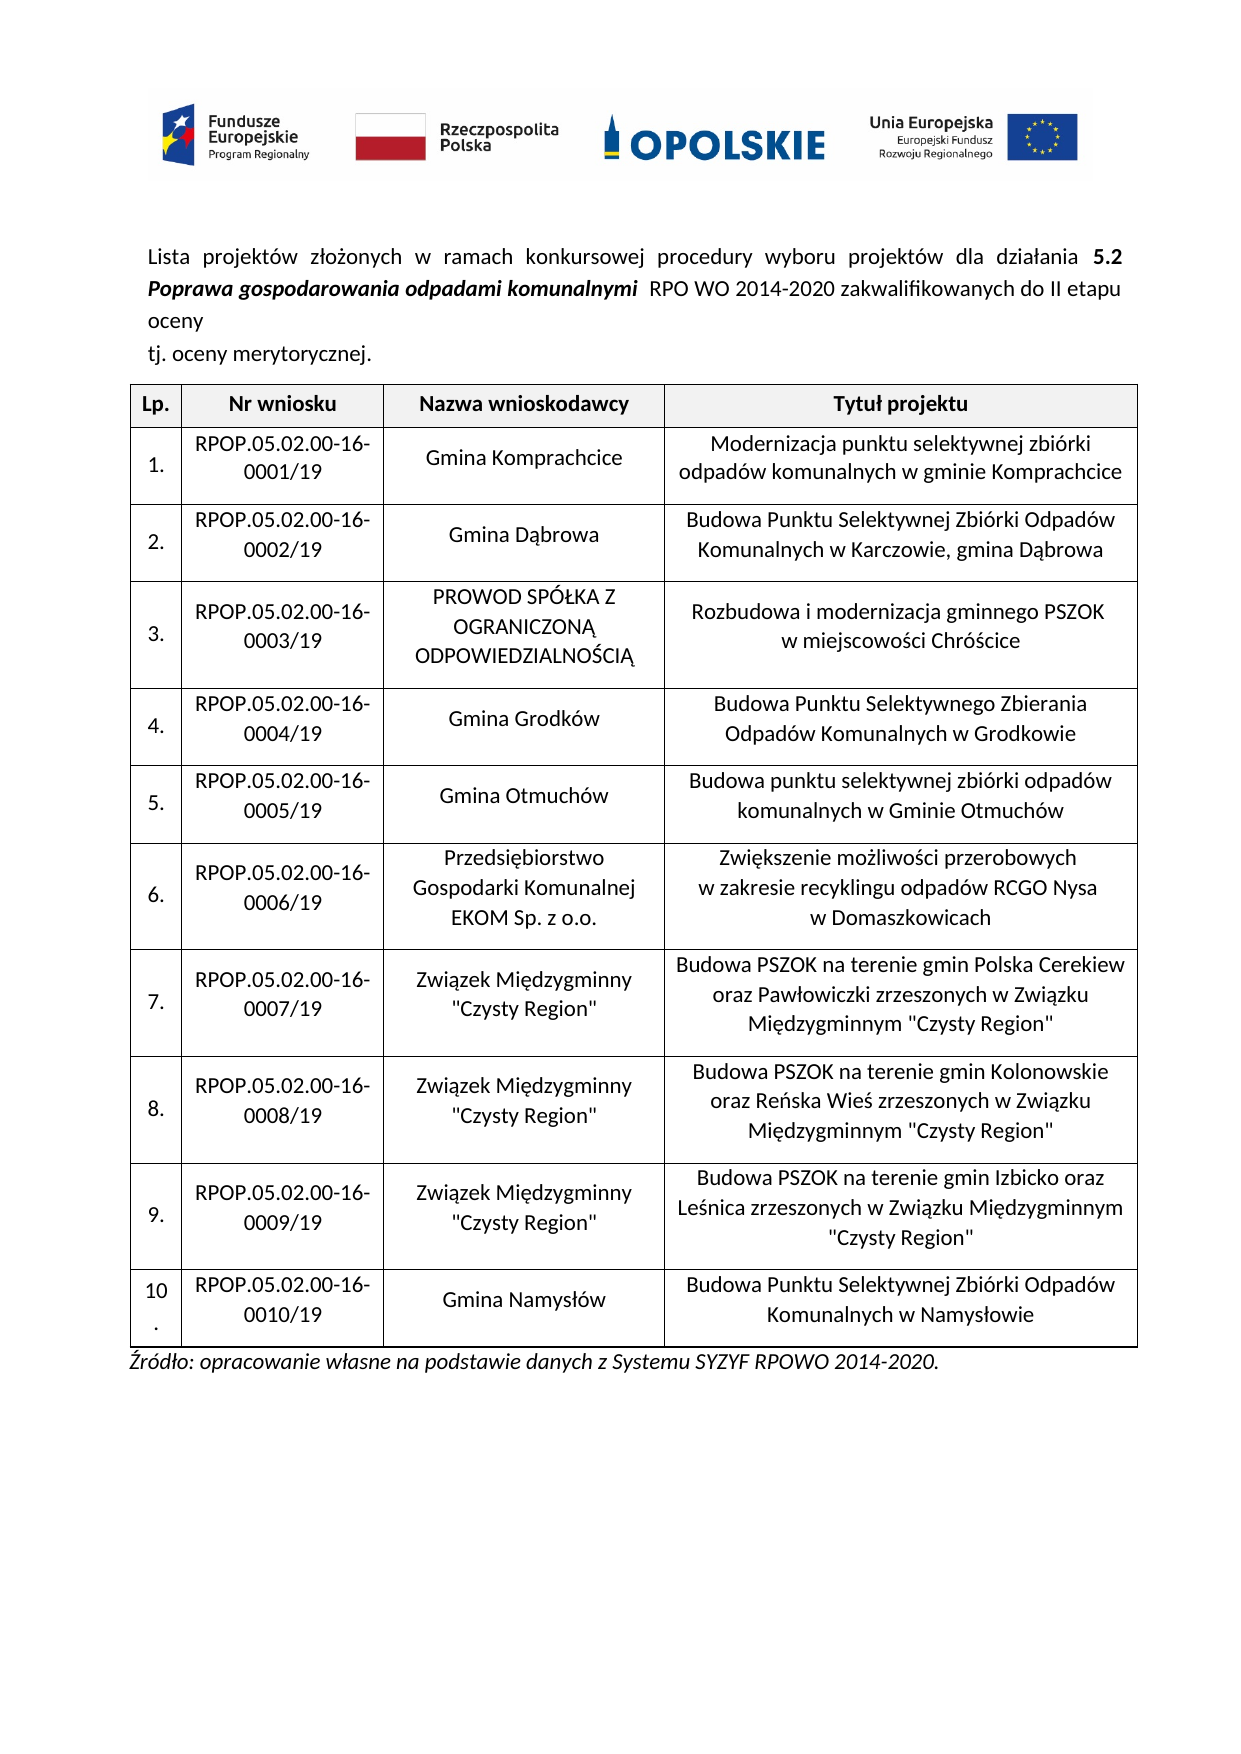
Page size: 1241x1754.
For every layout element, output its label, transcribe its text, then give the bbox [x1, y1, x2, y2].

table_cell 7. [131, 950, 181, 1056]
table_cell 5. [131, 766, 181, 842]
text Lista projektów złożonych w ramach konkursowej procedury wyboru projektów dla działania 5.2 Poprawa gospodarowania odpadami komunalnymi RPO WO 2014-2020 zakwalifikowanych do II etapu oceny tj. oceny merytorycznej. [148, 242, 1122, 367]
table_cell 1. [131, 428, 181, 504]
table_header Lp. [131, 385, 181, 427]
table_cell RPOP.05.02.00-16-0004/19 [182, 689, 383, 765]
table_cell Zwiększenie możliwości przerobowych w zakresie recyklingu odpadów RCGO Nysa w Domaszkowicach [665, 844, 1137, 949]
table_cell Budowa Punktu Selektywnego Zbierania Odpadów Komunalnych w Grodkowie [665, 689, 1137, 765]
table_cell RPOP.05.02.00-16-0008/19 [182, 1057, 383, 1162]
table_cell RPOP.05.02.00-16-0009/19 [182, 1164, 383, 1269]
table_cell Gmina Dąbrowa [384, 505, 664, 581]
table_cell RPOP.05.02.00-16-0007/19 [182, 950, 383, 1056]
table_cell PROWOD SPÓŁKA Z OGRANICZONĄ ODPOWIEDZIALNOŚCIĄ [384, 582, 664, 688]
table_cell Związek Międzygminny "Czysty Region" [384, 950, 664, 1056]
table_cell Budowa PSZOK na terenie gmin Polska Cerekiew oraz Pawłowiczki zrzeszonych w Związku Międzygminnym "Czysty Region" [665, 950, 1137, 1056]
table_cell 4. [131, 689, 181, 765]
table_cell RPOP.05.02.00-16-0010/19 [182, 1270, 383, 1346]
table_cell Modernizacja punktu selektywnej zbiórki odpadów komunalnych w gminie Komprachcice [665, 428, 1137, 504]
table_cell 10. [131, 1270, 181, 1346]
text Źródło: opracowanie własne na podstawie danych z Systemu SYZYF RPOWO 2014-2020. [103, 1347, 1122, 1375]
table_cell RPOP.05.02.00-16-0003/19 [182, 582, 383, 688]
table_cell RPOP.05.02.00-16-0006/19 [182, 844, 383, 949]
table_cell Budowa punktu selektywnej zbiórki odpadów komunalnych w Gminie Otmuchów [665, 766, 1137, 842]
table_cell Budowa Punktu Selektywnej Zbiórki Odpadów Komunalnych w Karczowie, gmina Dąbrowa [665, 505, 1137, 581]
table_cell Budowa PSZOK na terenie gmin Izbicko oraz Leśnica zrzeszonych w Związku Międzygminnym "Czysty Region" [665, 1164, 1137, 1269]
table_cell RPOP.05.02.00-16-0001/19 [182, 428, 383, 504]
table_cell 3. [131, 582, 181, 688]
table_header Tytuł projektu [665, 385, 1137, 427]
table_cell 2. [131, 505, 181, 581]
table_cell Gmina Otmuchów [384, 766, 664, 842]
table_cell Budowa PSZOK na terenie gmin Kolonowskie oraz Reńska Wieś zrzeszonych w Związku Międzygminnym "Czysty Region" [665, 1057, 1137, 1162]
table_cell 9. [131, 1164, 181, 1269]
table_cell Gmina Grodków [384, 689, 664, 765]
table_cell RPOP.05.02.00-16-0002/19 [182, 505, 383, 581]
picture [147, 88, 1093, 181]
table_cell Związek Międzygminny "Czysty Region" [384, 1057, 664, 1162]
table_cell 8. [131, 1057, 181, 1162]
table_cell Rozbudowa i modernizacja gminnego PSZOK w miejscowości Chróścice [665, 582, 1137, 688]
table_cell Przedsiębiorstwo Gospodarki Komunalnej EKOM Sp. z o.o. [384, 844, 664, 949]
table_cell Związek Międzygminny "Czysty Region" [384, 1164, 664, 1269]
table_cell Gmina Komprachcice [384, 428, 664, 504]
table_cell Gmina Namysłów [384, 1270, 664, 1346]
table_header Nazwa wnioskodawcy [384, 385, 664, 427]
table_header Nr wniosku [182, 385, 383, 427]
table_cell 6. [131, 844, 181, 949]
table_cell RPOP.05.02.00-16-0005/19 [182, 766, 383, 842]
table_cell Budowa Punktu Selektywnej Zbiórki Odpadów Komunalnych w Namysłowie [665, 1270, 1137, 1346]
